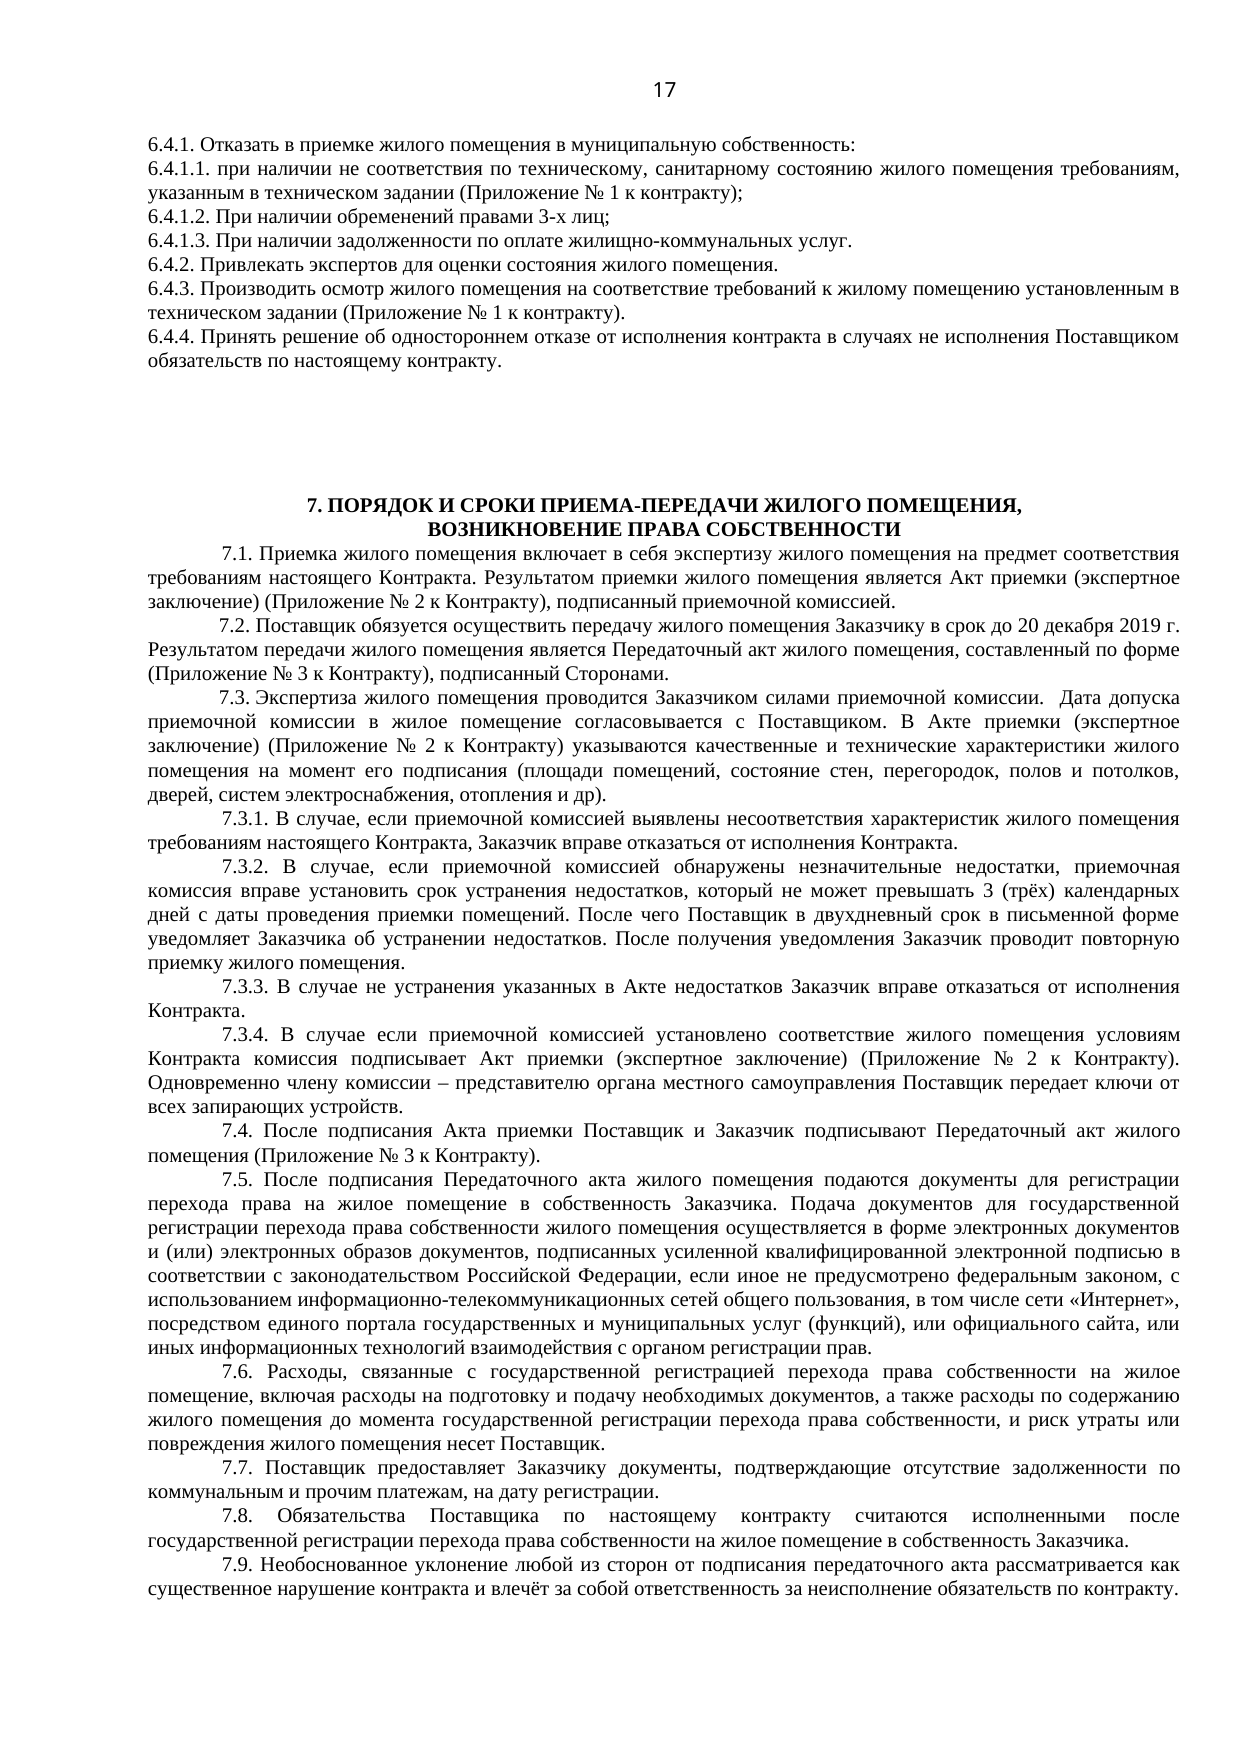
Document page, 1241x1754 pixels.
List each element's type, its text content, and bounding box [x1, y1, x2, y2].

text 7.7. Поставщик предоставляет Заказчику документы, подтверждающие отсутствие задолженности по коммунальным и прочим платежам, на дату регистрации. [148, 1455, 1181, 1503]
text 7.3.3. В случае не устранения указанных в Акте недостатков Заказчик вправе отказаться от исполнения Контракта. [148, 974, 1181, 1022]
text 7.9. Необоснованное уклонение любой из сторон от подписания передаточного акта рассматривается как существенное нарушение контракта и влечёт за собой ответственность за неисполнение обязательств по контракту. [148, 1552, 1181, 1600]
text 7.5. После подписания Передаточного акта жилого помещения подаются документы для регистрации перехода права на жилое помещение в собственность Заказчика. Подача документов для государственной регистрации перехода права собственности жилого помещения осуществляется в форме электронных документов и (или) электронных образов документов, подписанных усиленной квалифицированной электронной подписью в соответствии с законодательством Российской Федерации, если иное не предусмотрено федеральным законом, с использованием информационно-телекоммуникационных сетей общего пользования, в том числе сети «Интернет», посредством единого портала государственных и муниципальных услуг (функций), или официального сайта, или иных информационных технологий взаимодействия с органом регистрации прав. [148, 1167, 1181, 1359]
text 6.4.1.3. При наличии задолженности по оплате жилищно-коммунальных услуг. [148, 228, 1181, 252]
text 7.3. Экспертиза жилого помещения проводится Заказчиком силами приемочной комиссии. Дата допуска приемочной комиссии в жилое помещение согласовывается с Поставщиком. В Акте приемки (экспертное заключение) (Приложение № 2 к Контракту) указываются качественные и технические характеристики жилого помещения на момент его подписания (площади помещений, состояние стен, перегородок, полов и потолков, дверей, систем электроснабжения, отопления и др). [148, 685, 1181, 806]
text 6.4.1.2. При наличии обременений правами 3-х лиц; [148, 204, 1181, 228]
text 7.4. После подписания Акта приемки Поставщик и Заказчик подписывают Передаточный акт жилого помещения (Приложение № 3 к Контракту). [148, 1118, 1181, 1167]
text 7.6. Расходы, связанные с государственной регистрацией перехода права собственности на жилое помещение, включая расходы на подготовку и подачу необходимых документов, а также расходы по содержанию жилого помещения до момента государственной регистрации перехода права собственности, и риск утраты или повреждения жилого помещения несет Поставщик. [148, 1359, 1181, 1455]
text 6.4.1.1. при наличии не соответствия по техническому, санитарному состоянию жилого помещения требованиям, указанным в техническом задании (Приложение № 1 к контракту); [148, 156, 1181, 204]
text 7. ПОРЯДОК И СРОКИ ПРИЕМА-ПЕРЕДАЧИ ЖИЛОГО ПОМЕЩЕНИЯ, [148, 493, 1181, 517]
text 7.2. Поставщик обязуется осуществить передачу жилого помещения Заказчику в срок до 20 декабря 2019 г. Результатом передачи жилого помещения является Передаточный акт жилого помещения, составленный по форме (Приложение № 3 к Контракту), подписанный Сторонами. [148, 613, 1181, 685]
text 6.4.2. Привлекать экспертов для оценки состояния жилого помещения. [148, 252, 1181, 276]
text 7.3.4. В случае если приемочной комиссией установлено соответствие жилого помещения условиям Контракта комиссия подписывает Акт приемки (экспертное заключение) (Приложение № 2 к Контракту). Одновременно члену комиссии – представителю органа местного самоуправления Поставщик передает ключи от всех запирающих устройств. [148, 1022, 1181, 1118]
text 6.4.3. Производить осмотр жилого помещения на соответствие требований к жилому помещению установленным в техническом задании (Приложение № 1 к контракту). [148, 276, 1181, 324]
text 7.3.2. В случае, если приемочной комиссией обнаружены незначительные недостатки, приемочная комиссия вправе установить срок устранения недостатков, который не может превышать 3 (трёх) календарных дней с даты проведения приемки помещений. После чего Поставщик в двухдневный срок в письменной форме уведомляет Заказчика об устранении недостатков. После получения уведомления Заказчик проводит повторную приемку жилого помещения. [148, 854, 1181, 974]
text 7.3.1. В случае, если приемочной комиссией выявлены несоответствия характеристик жилого помещения требованиям настоящего Контракта, Заказчик вправе отказаться от исполнения Контракта. [148, 806, 1181, 854]
text 6.4.1. Отказать в приемке жилого помещения в муниципальную собственность: [148, 132, 1181, 156]
text 6.4.4. Принять решение об одностороннем отказе от исполнения контракта в случаях не исполнения Поставщиком обязательств по настоящему контракту. [148, 324, 1181, 372]
text ВОЗНИКНОВЕНИЕ ПРАВА СОБСТВЕННОСТИ [148, 517, 1181, 541]
text 7.8. Обязательства Поставщика по настоящему контракту считаются исполненными после государственной регистрации перехода права собственности на жилое помещение в собственность Заказчика. [148, 1503, 1181, 1552]
text 7.1. Приемка жилого помещения включает в себя экспертизу жилого помещения на предмет соответствия требованиям настоящего Контракта. Результатом приемки жилого помещения является Акт приемки (экспертное заключение) (Приложение № 2 к Контракту), подписанный приемочной комиссией. [148, 541, 1181, 613]
